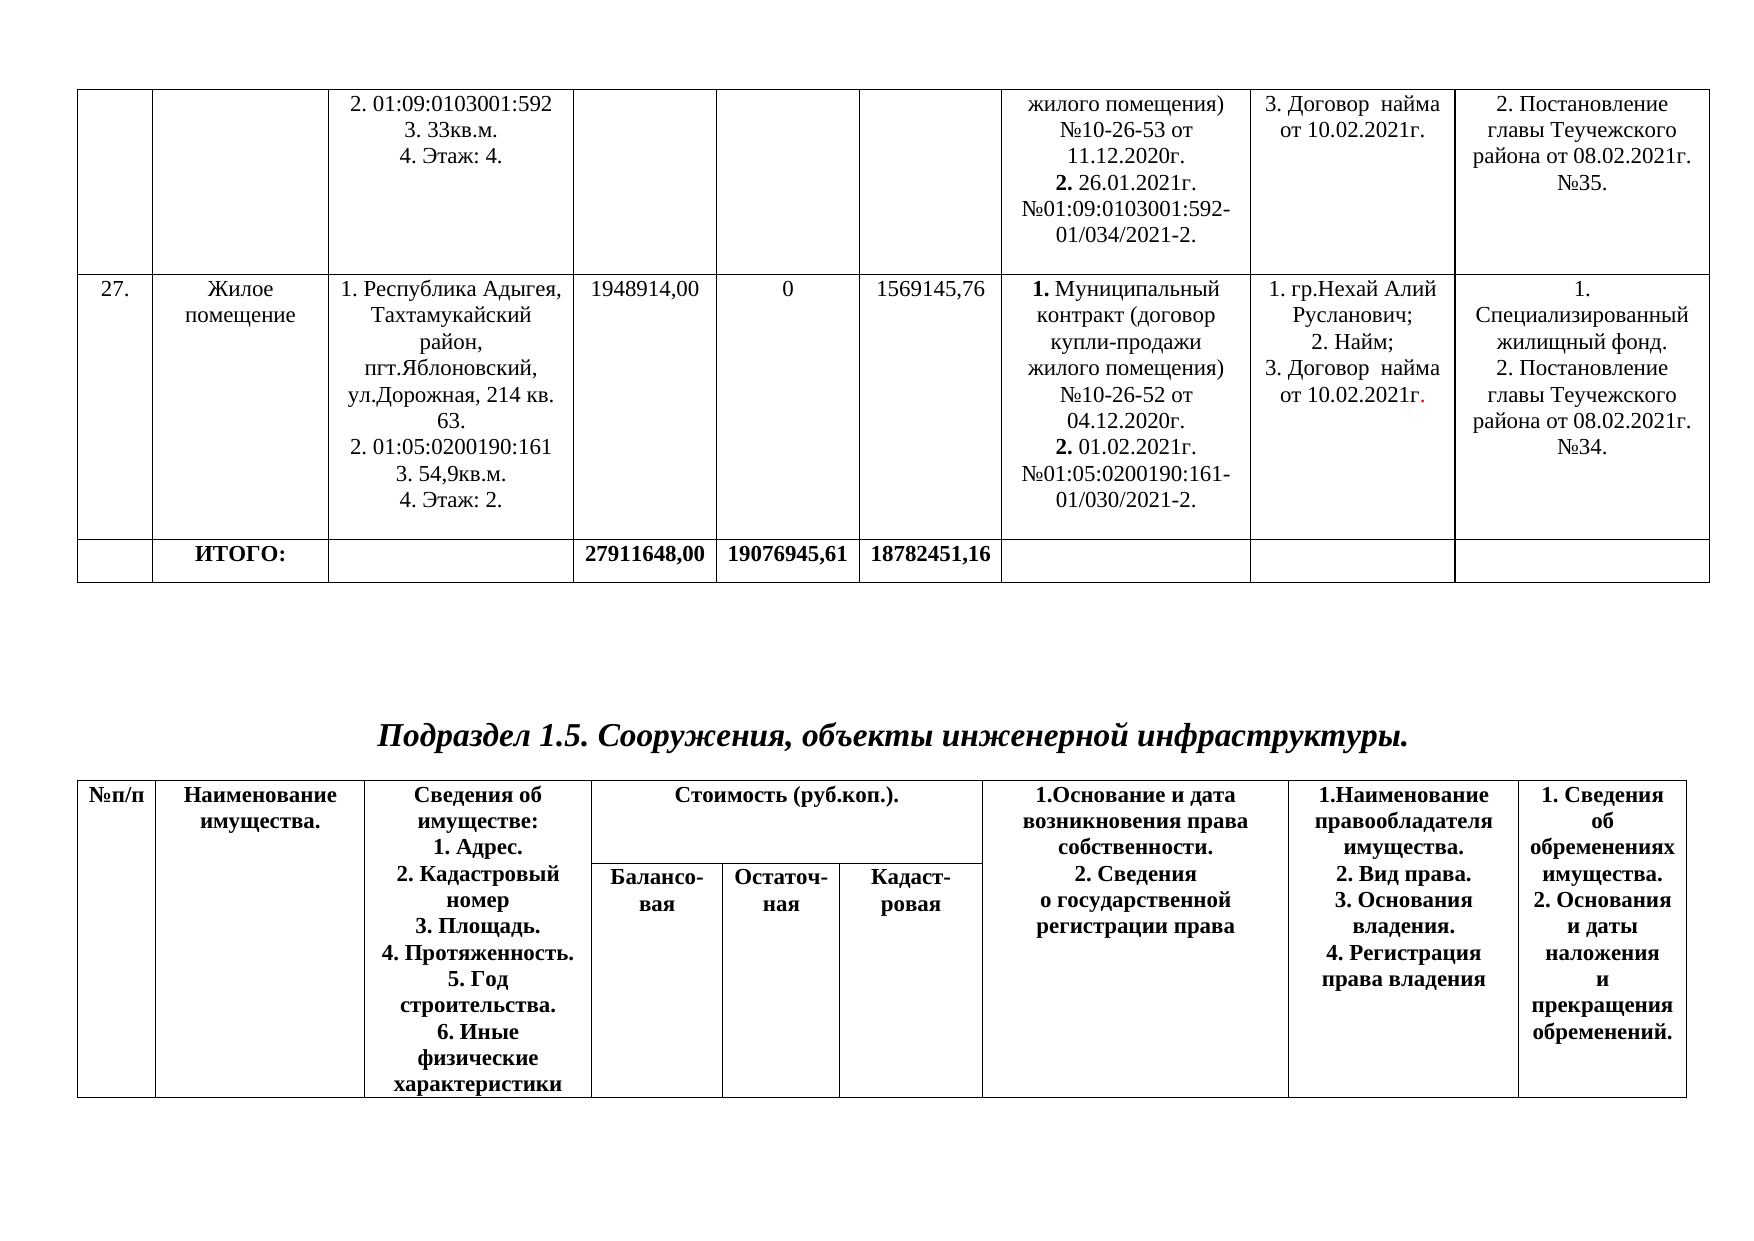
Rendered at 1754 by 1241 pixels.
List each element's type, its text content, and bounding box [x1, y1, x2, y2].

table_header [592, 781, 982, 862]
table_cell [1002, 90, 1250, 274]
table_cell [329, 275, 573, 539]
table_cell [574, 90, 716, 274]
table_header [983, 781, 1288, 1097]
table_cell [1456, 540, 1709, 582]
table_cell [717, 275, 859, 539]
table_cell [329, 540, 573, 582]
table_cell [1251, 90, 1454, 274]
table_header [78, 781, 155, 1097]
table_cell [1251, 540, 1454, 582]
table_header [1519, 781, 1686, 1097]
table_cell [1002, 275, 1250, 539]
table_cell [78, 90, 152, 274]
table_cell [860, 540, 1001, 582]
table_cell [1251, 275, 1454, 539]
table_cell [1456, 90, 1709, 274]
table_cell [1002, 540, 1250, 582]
text Подраздел 1.5. Сооружения, объекты инженерной инфраструктуры. [89, 715, 1698, 753]
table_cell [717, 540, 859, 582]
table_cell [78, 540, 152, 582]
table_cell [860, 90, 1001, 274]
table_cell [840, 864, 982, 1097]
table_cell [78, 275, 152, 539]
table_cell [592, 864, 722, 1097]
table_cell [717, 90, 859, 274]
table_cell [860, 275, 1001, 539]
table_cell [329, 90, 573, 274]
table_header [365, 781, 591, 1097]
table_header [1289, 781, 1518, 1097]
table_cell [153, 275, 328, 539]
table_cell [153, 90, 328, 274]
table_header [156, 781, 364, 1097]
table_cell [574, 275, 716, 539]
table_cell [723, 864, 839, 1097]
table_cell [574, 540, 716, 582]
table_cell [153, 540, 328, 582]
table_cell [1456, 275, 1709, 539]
